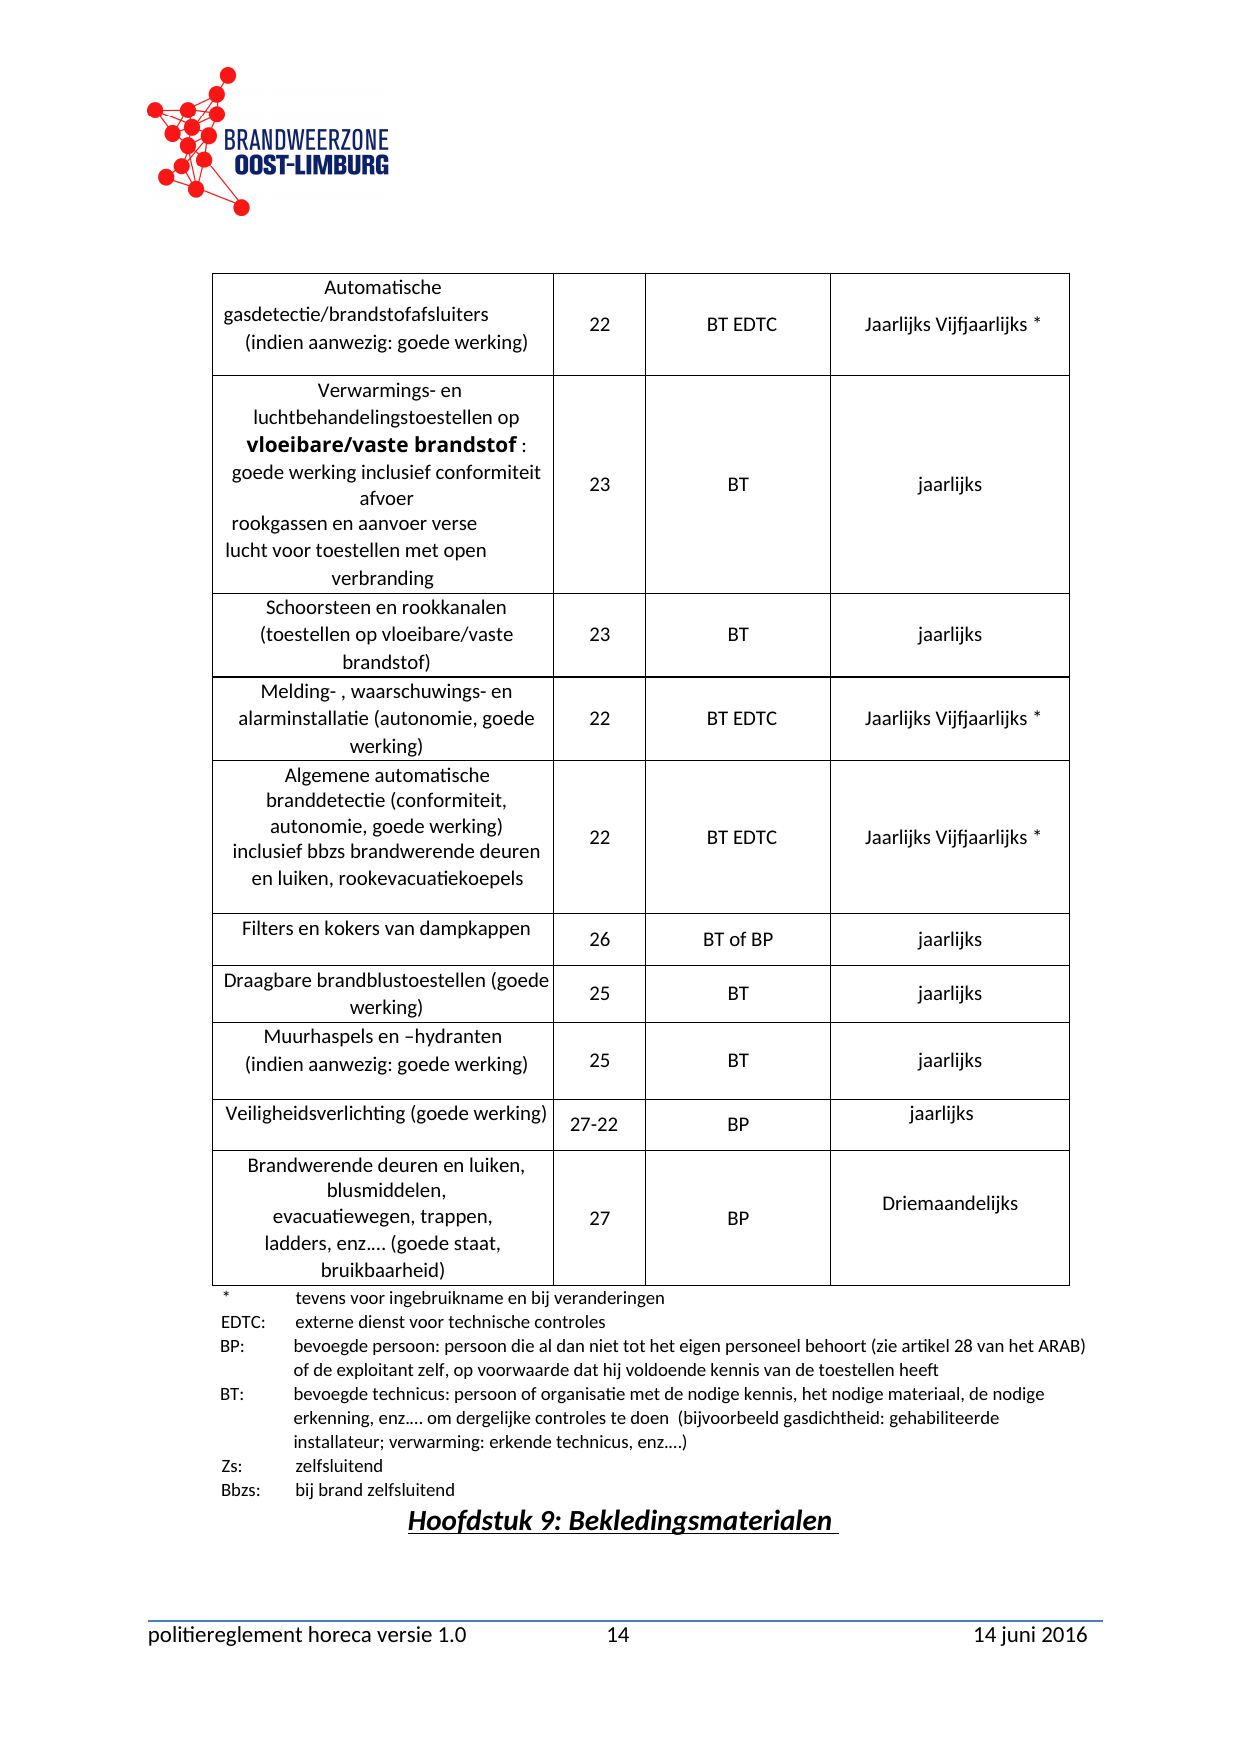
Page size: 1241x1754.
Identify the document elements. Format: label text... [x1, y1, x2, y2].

table_cell 25 [554, 966, 645, 1022]
table_cell Schoorsteen en rookkanalen (toestellen op vloeibare/vaste brandstof) [213, 594, 553, 676]
table_cell 22 [554, 678, 645, 760]
table_cell jaarlijks [831, 966, 1069, 1022]
table_cell 26 [554, 914, 645, 965]
table_cell Automatische gasdetectie/brandstofafsluiters (indien aanwezig: goede werking) [213, 274, 553, 375]
table_cell BT EDTC [646, 678, 830, 760]
table_cell jaarlijks [831, 594, 1069, 676]
table_cell BT [646, 376, 830, 592]
table_cell BT of BP [646, 914, 830, 965]
table_cell Melding- , waarschuwings- en alarminstallatie (autonomie, goede werking) [213, 678, 553, 760]
table_cell 25 [554, 1023, 645, 1099]
table_cell Filters en kokers van dampkappen [213, 914, 553, 965]
table_cell BP [646, 1151, 830, 1285]
text Bbzs: bij brand zelfsluitend [221, 1478, 1093, 1501]
picture [147, 67, 389, 216]
table_cell Jaarlijks Vijfjaarlijks * [831, 678, 1069, 760]
table_cell Verwarmings- en luchtbehandelingstoestellen op vloeibare/vaste brandstof : goede werking inclusief conformiteit afvoer rookgassen en aanvoer verse lucht voor toestellen met open verbranding [213, 376, 553, 592]
table_cell Draagbare brandblustoestellen (goede werking) [213, 966, 553, 1022]
table_cell Algemene automatische branddetectie (conformiteit, autonomie, goede werking) inclusief bbzs brandwerende deuren en luiken, rookevacuatiekoepels [213, 761, 553, 913]
table_cell jaarlijks [831, 376, 1069, 592]
table_cell jaarlijks [831, 914, 1069, 965]
table_cell BP [646, 1100, 830, 1150]
text Hoofdstuk 9: Bekledingsmaterialen [148, 1502, 1092, 1538]
table_cell jaarlijks [831, 1023, 1069, 1099]
text EDTC: externe dienst voor technische controles [221, 1311, 1093, 1333]
text Zs: zelfsluitend [148, 1454, 1093, 1477]
table_cell BT [646, 966, 830, 1022]
table_cell Driemaandelijks [831, 1151, 1069, 1285]
table_cell 23 [554, 376, 645, 592]
table_cell Veiligheidsverlichting (goede werking) [213, 1100, 553, 1150]
table_cell BT EDTC [646, 274, 830, 375]
text BT: bevoegde technicus: persoon of organisatie met de nodige kennis, het nodige materiaal, de nodige erkenning, enz.… om dergelijke controles te doen (bijvoorbeeld gasdichtheid: gehabiliteerde installateur; verwarming: erkende technicus, enz.…) [220, 1382, 1093, 1453]
table_cell Jaarlijks Vijfjaarlijks * [831, 274, 1069, 375]
table_cell BT EDTC [646, 761, 830, 913]
table_cell jaarlijks [831, 1100, 1069, 1150]
table_cell Muurhaspels en –hydranten (indien aanwezig: goede werking) [213, 1023, 553, 1099]
table_cell 22 [554, 761, 645, 913]
table_cell 23 [554, 594, 645, 676]
table_cell Brandwerende deuren en luiken, blusmiddelen, evacuatiewegen, trappen, ladders, enz.… (goede staat, bruikbaarheid) [213, 1151, 553, 1285]
table_cell 27 [554, 1151, 645, 1285]
table_cell 22 [554, 274, 645, 375]
table_cell Jaarlijks Vijfjaarlijks * [831, 761, 1069, 913]
text * tevens voor ingebruikname en bij veranderingen [148, 1286, 1093, 1309]
table_cell BT [646, 594, 830, 676]
table_cell BT [646, 1023, 830, 1099]
table_cell 27-22 [554, 1100, 645, 1150]
text BP: bevoegde persoon: persoon die al dan niet tot het eigen personeel behoort (zie artikel 28 van het ARAB) of de exploitant zelf, op voorwaarde dat hij voldoende kennis van de toestellen heeft [220, 1334, 1093, 1381]
